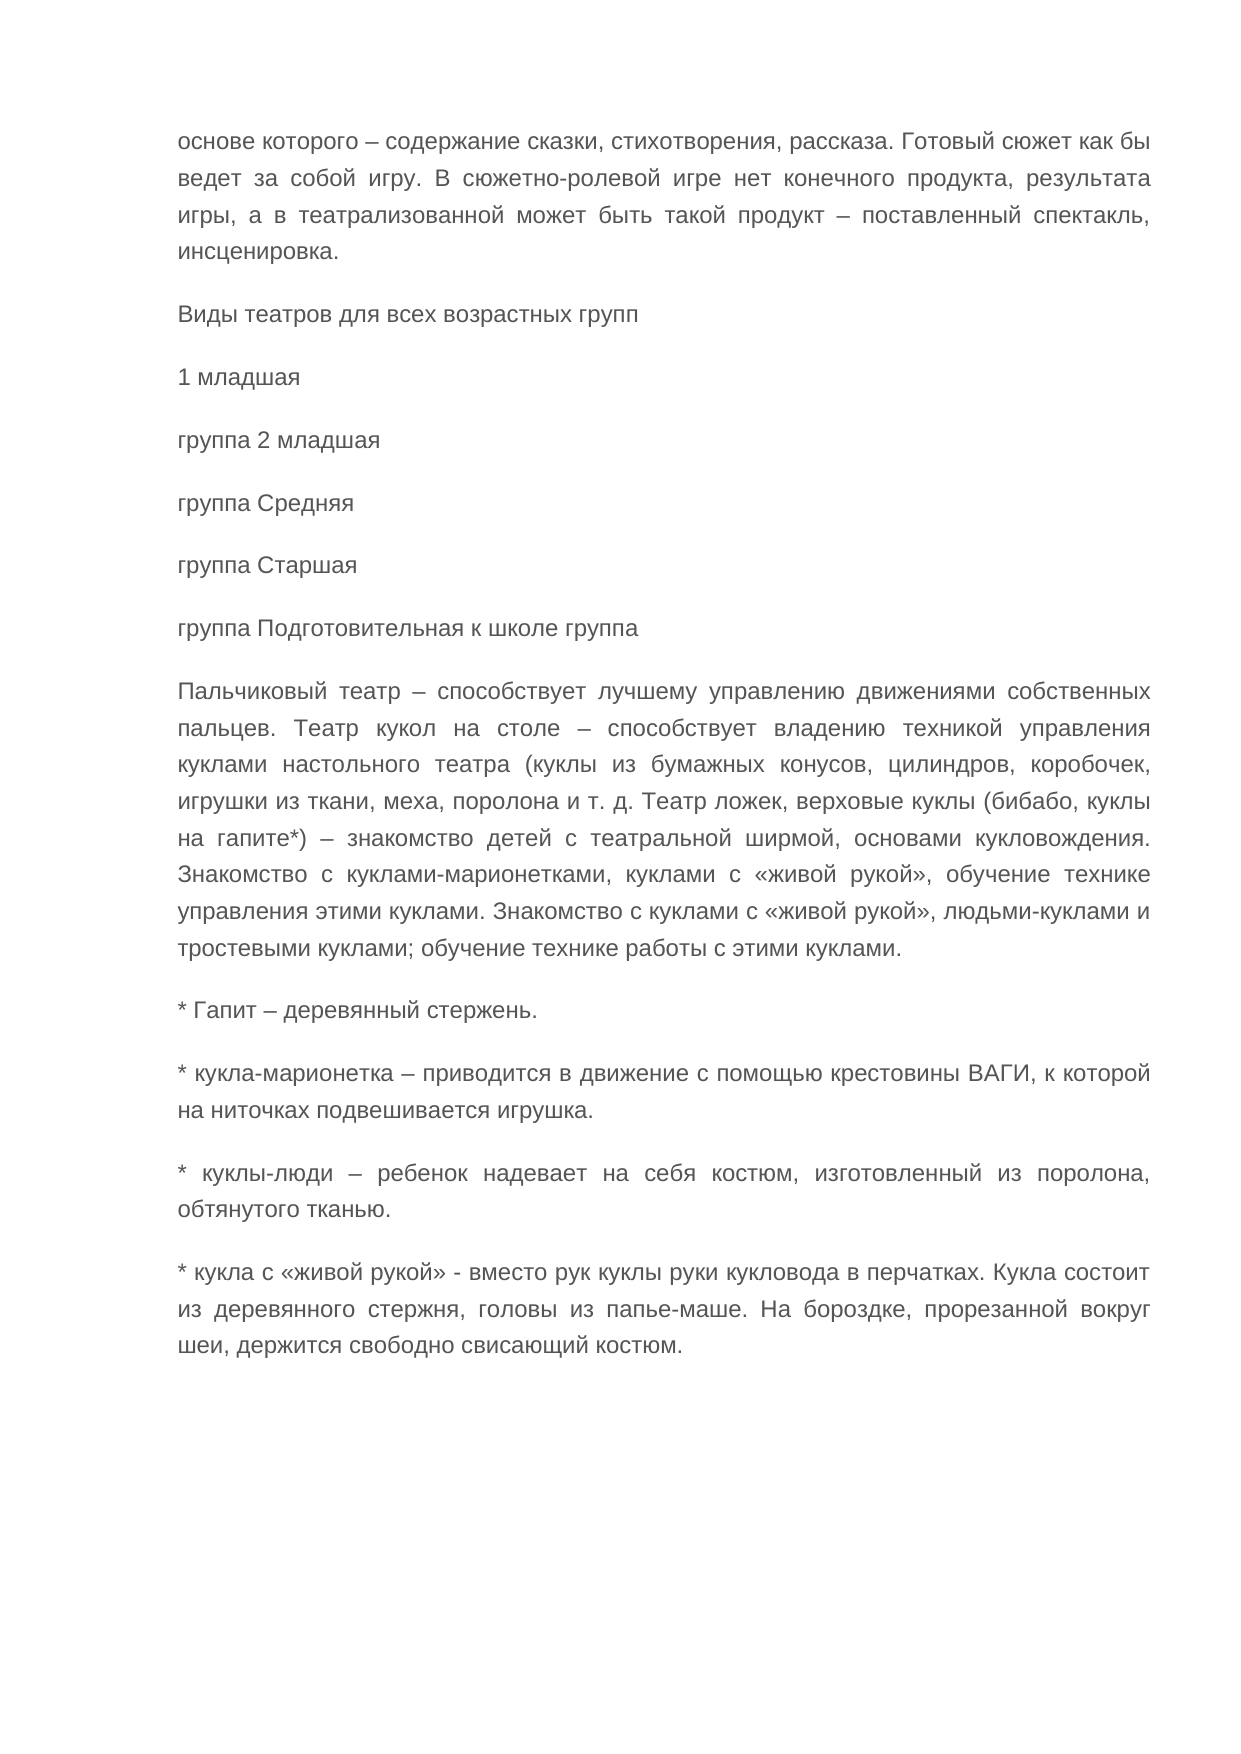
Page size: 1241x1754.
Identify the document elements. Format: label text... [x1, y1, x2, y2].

text * кукла-марионетка – приводится в движение с помощью крестовины ВАГИ, к которой на ниточках подвешивается игрушка. [177, 1050, 1152, 1123]
text Пальчиковый театр – способствует лучшему управлению движениями собственных пальцев. Театр кукол на столе – способствует владению техникой управления куклами настольного театра (куклы из бумажных конусов, цилиндров, коробочек, игрушки из ткани, меха, поролона и т. д. Театр ложек, верховые куклы (бибабо, куклы на гапите*) – знакомство детей с театральной ширмой, основами кукловождения. Знакомство с куклами-марионетками, куклами с «живой рукой», обучение технике управления этими куклами. Знакомство с куклами с «живой рукой», людьми-куклами и тростевыми куклами; обучение технике работы с этими куклами. [177, 668, 1152, 961]
text * кукла с «живой рукой» - вместо рук куклы руки кукловода в перчатках. Кукла состоит из деревянного стержня, головы из папье-маше. На бороздке, прорезанной вокруг шеи, держится свободно свисающий костюм. [177, 1249, 1152, 1359]
text группа 2 младшая [177, 417, 1152, 453]
text Виды театров для всех возрастных групп [177, 291, 1152, 328]
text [177, 118, 1152, 265]
text группа Старшая [177, 542, 1152, 579]
text 1 младшая [177, 354, 1152, 390]
text группа Подготовительная к школе группа [177, 605, 1152, 642]
text * Гапит – деревянный стержень. [177, 987, 1152, 1024]
text * куклы-люди – ребенок надевает на себя костюм, изготовленный из поролона, обтянутого тканью. [177, 1149, 1152, 1223]
text группа Средняя [177, 479, 1152, 516]
